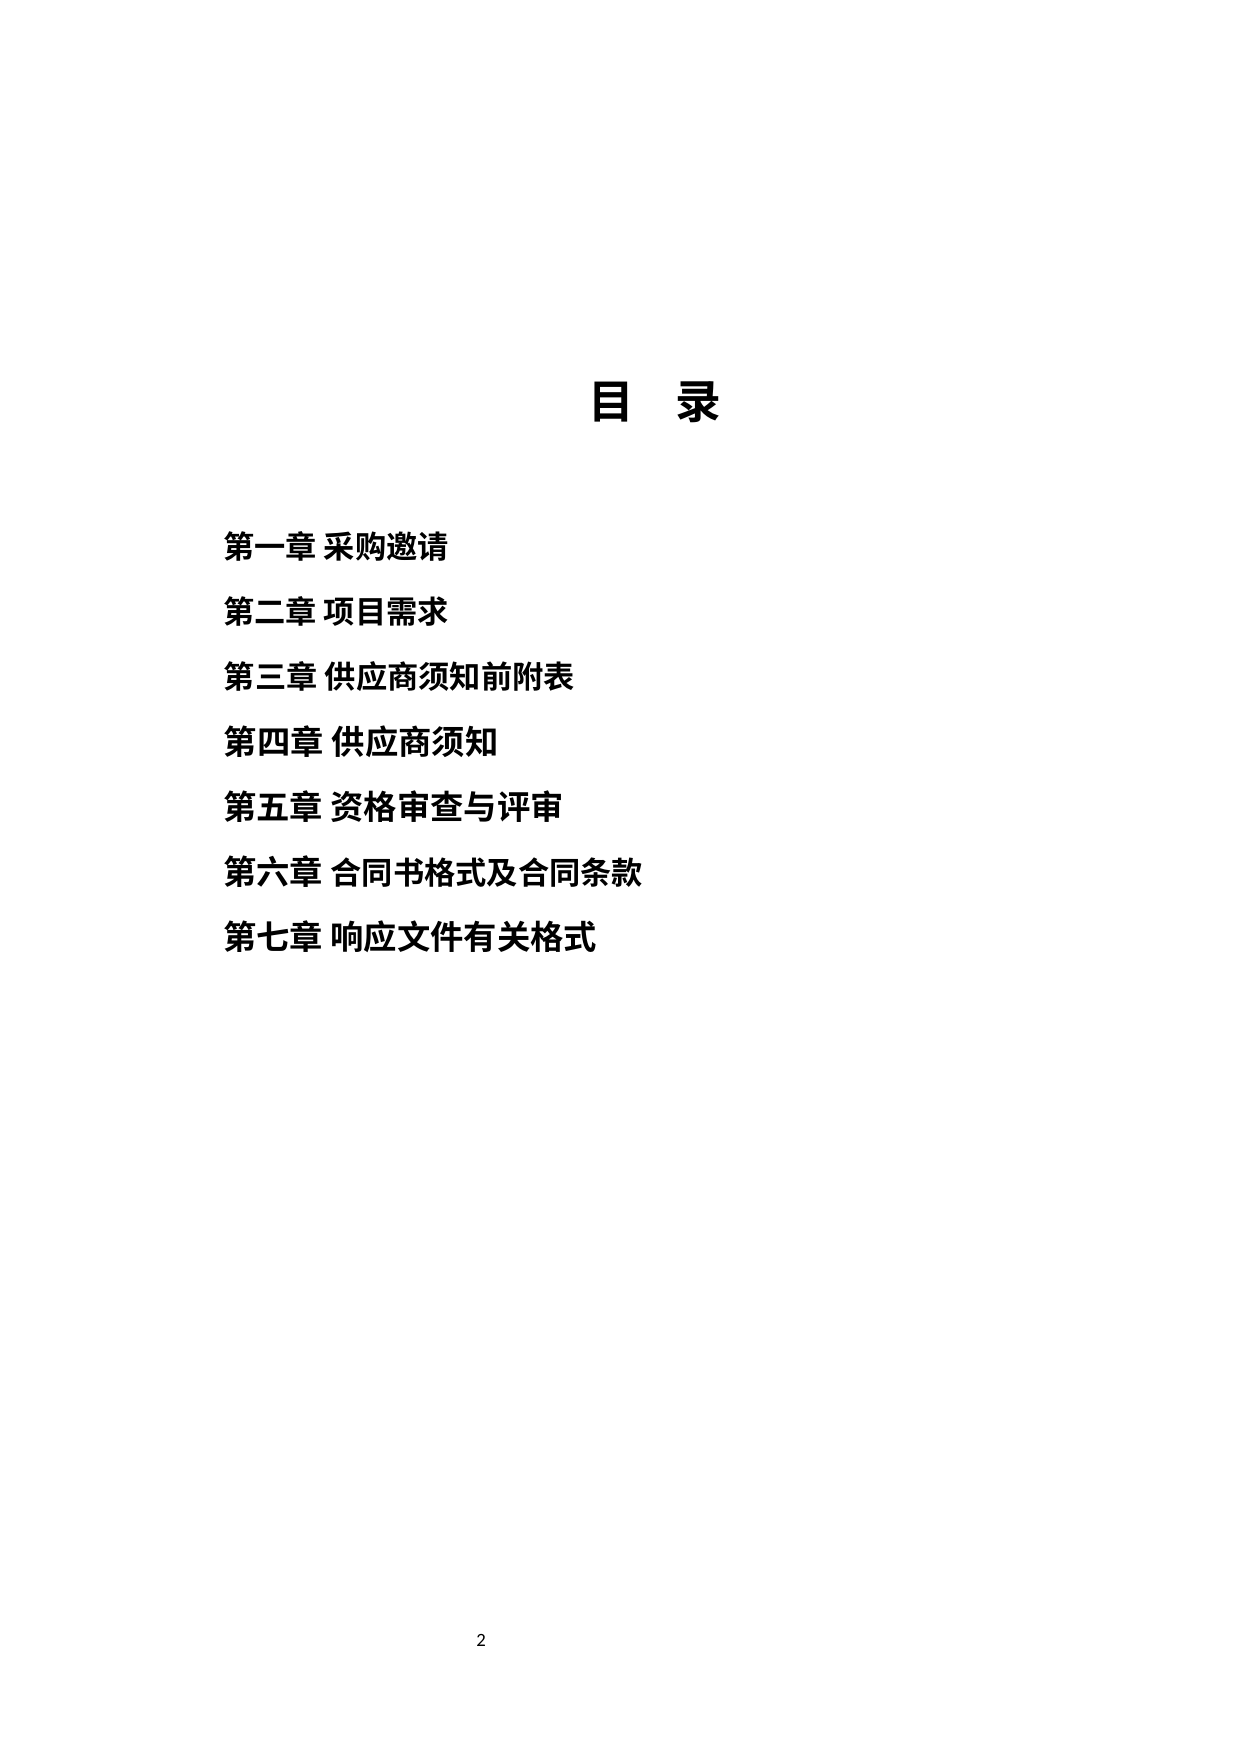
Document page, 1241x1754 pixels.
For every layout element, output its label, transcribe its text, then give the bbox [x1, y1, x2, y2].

text 第四章 供应商须知 [165, 707, 1087, 772]
text 第六章 合同书格式及合同条款 [165, 837, 1087, 902]
text 目 录 [165, 349, 1087, 447]
text 第二章 项目需求 [165, 577, 1087, 642]
text 第三章 供应商须知前附表 [165, 642, 1087, 707]
text 第七章 响应文件有关格式 [165, 902, 1087, 967]
text 第一章 采购邀请 [165, 512, 1087, 577]
text 第五章 资格审查与评审 [165, 772, 1087, 837]
